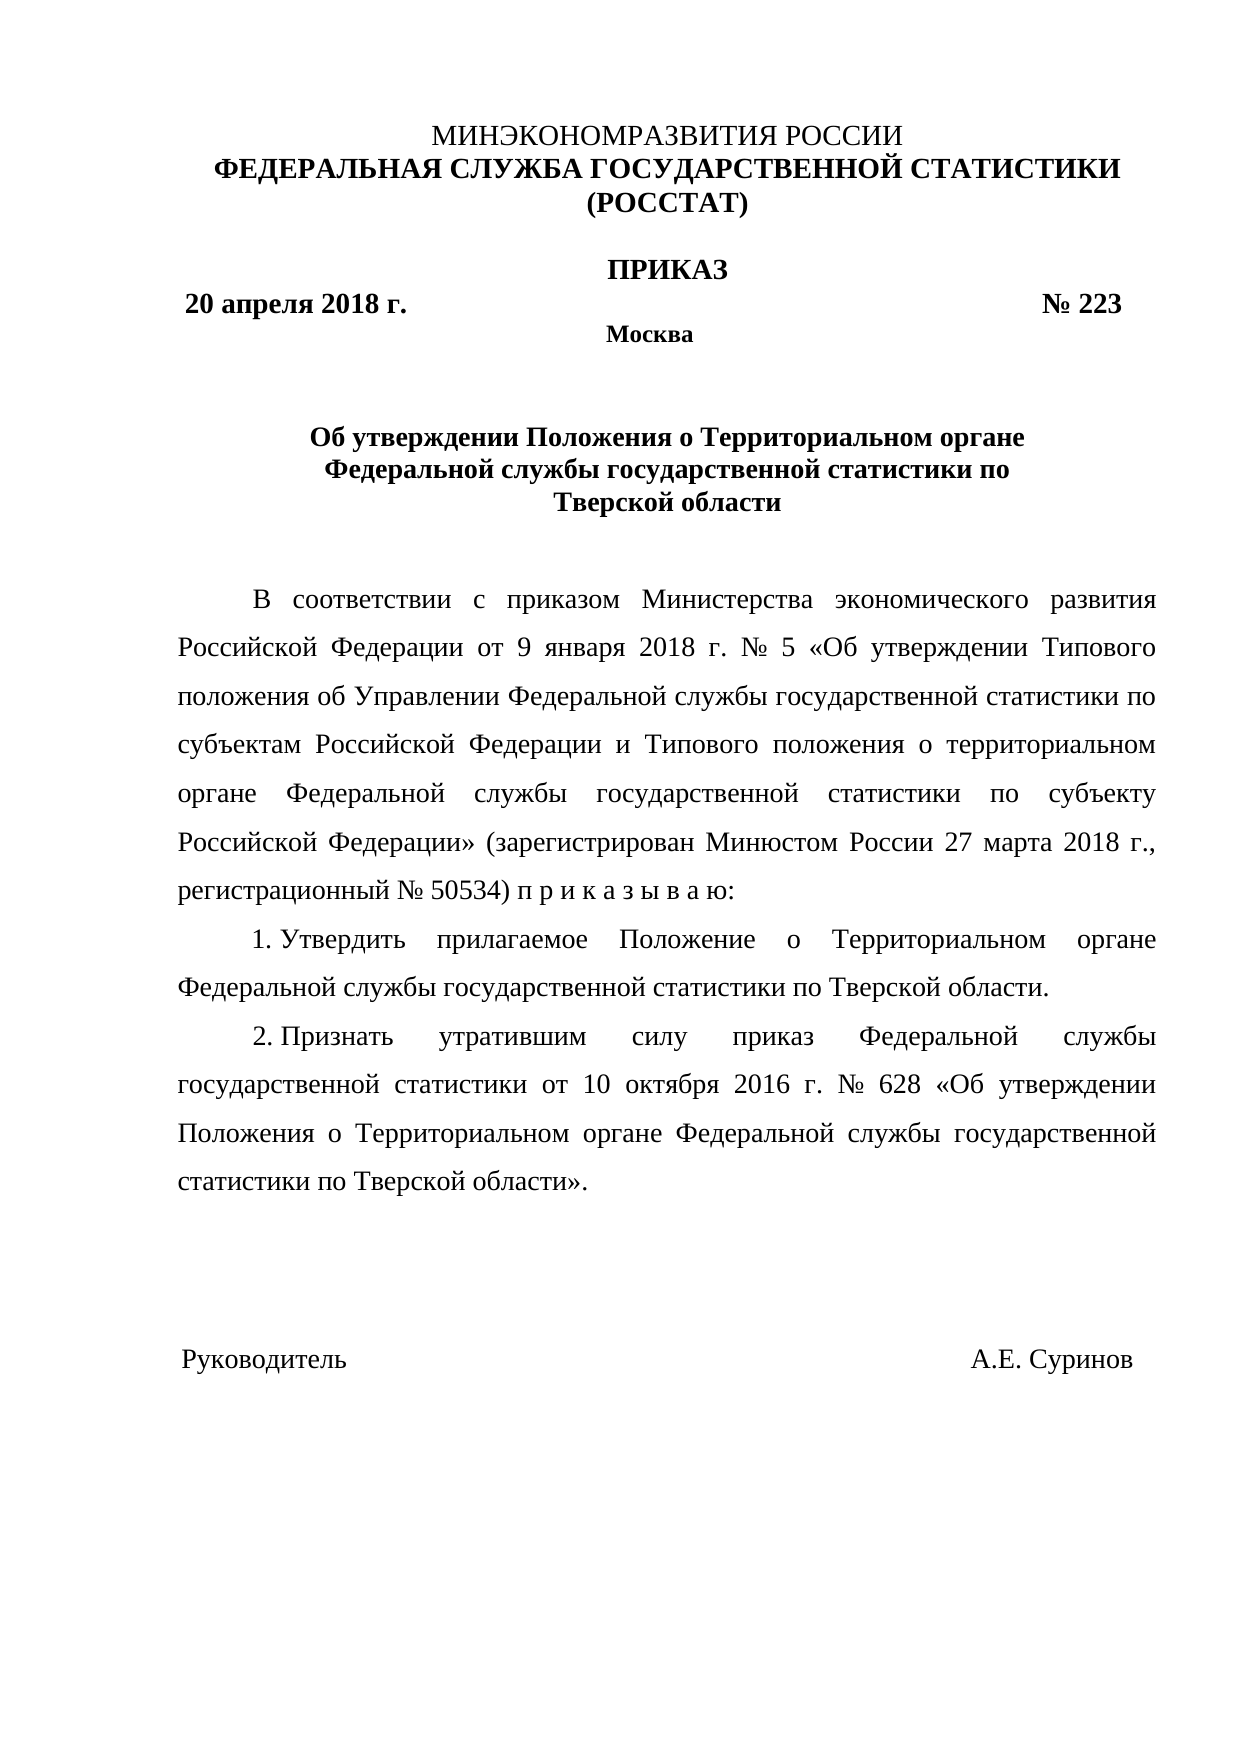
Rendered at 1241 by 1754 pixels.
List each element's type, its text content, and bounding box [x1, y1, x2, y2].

table_header 20 апреля 2018 г. [166, 286, 649, 319]
text (РОССТАТ) [177, 185, 1157, 219]
table_cell Москва [166, 319, 1133, 348]
text ПРИКАЗ [177, 252, 1157, 286]
text 2. Признать утратившим силу приказ Федеральной службы государственной статистики от 10 октября 2016 г. № 628 «Об утверждении Положения о Территориальном органе Федеральной службы государственной статистики по Тверской области». [177, 1019, 1157, 1197]
text Федеральной службы государственной статистики по [177, 452, 1157, 485]
text Об утверждении Положения о Территориальном органе [177, 420, 1157, 452]
table_header № 223 [650, 286, 1133, 319]
text 1. Утвердить прилагаемое Положение о Территориальном органе Федеральной службы государственной статистики по Тверской области. [177, 922, 1157, 1003]
text МИНЭКОНОМРАЗВИТИЯ РОССИИ [177, 118, 1157, 152]
text ФЕДЕРАЛЬНАЯ СЛУЖБА ГОСУДАРСТВЕННОЙ СТАТИСТИКИ [177, 152, 1157, 185]
table_header [159, 1343, 1156, 1378]
text В соответствии с приказом Министерства экономического развития Российской Федерации от 9 января 2018 г. № 5 «Об утверждении Типового положения об Управлении Федеральной службы государственной статистики по субъектам Российской Федерации и Типового положения о территориальном органе Федеральной службы государственной статистики по субъекту Российской Федерации» (зарегистрирован Минюстом России 27 марта 2018 г., регистрационный № 50534) п р и к а з ы в а ю: [177, 582, 1157, 906]
text Тверской области [177, 485, 1157, 517]
